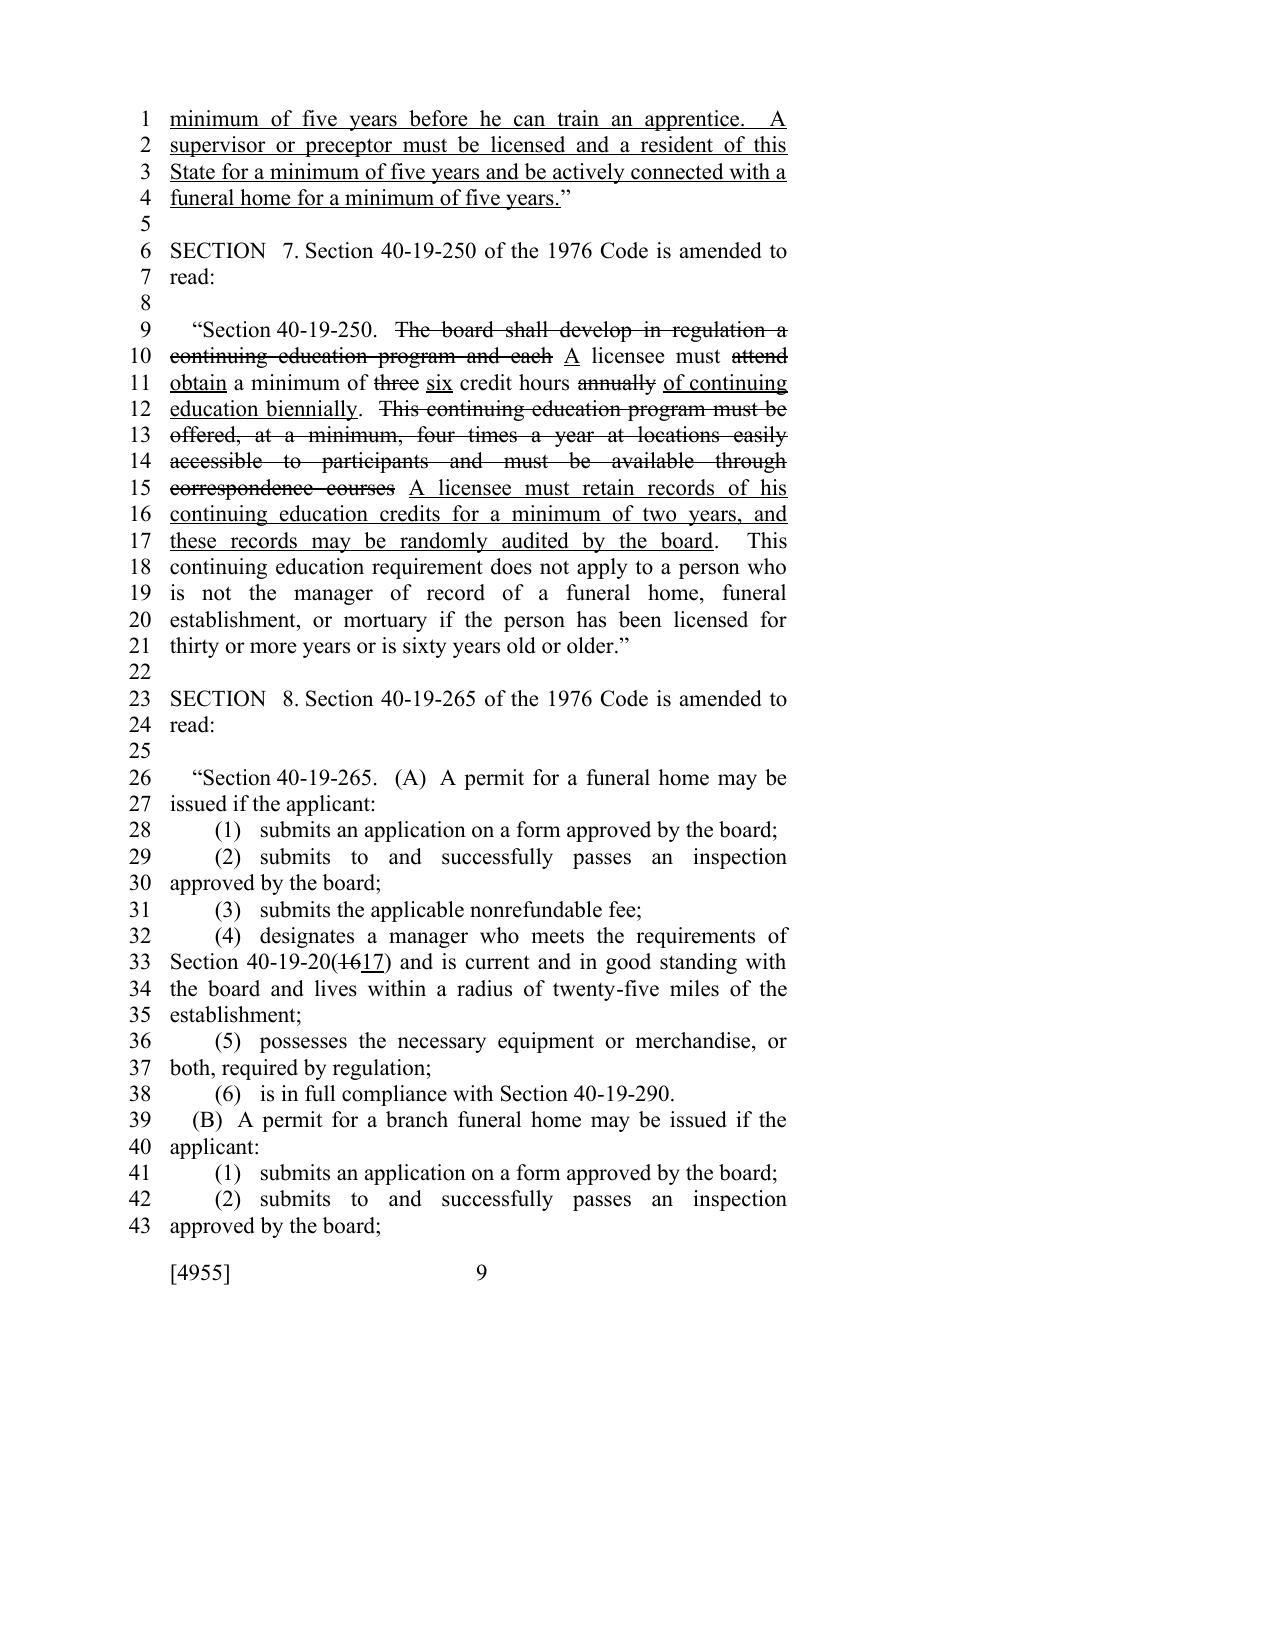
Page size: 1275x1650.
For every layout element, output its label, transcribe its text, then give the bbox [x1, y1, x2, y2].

text SECTION 8. Section 40-19-265 of the 1976 Code is amended to read: [169, 685, 787, 737]
text (B) A permit for a branch funeral home may be issued if the applicant: [169, 1106, 787, 1159]
text (2) submits to and successfully passes an inspection approved by the board; [169, 843, 787, 896]
text “Section 40-19-265. (A) A permit for a funeral home may be issued if the applicant: [169, 764, 787, 817]
text (5) possesses the necessary equipment or merchandise, or both, required by regulation; [169, 1027, 787, 1080]
text (1) submits an application on a form approved by the board; [169, 817, 787, 843]
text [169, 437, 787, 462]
text (4) designates a manager who meets the requirements of Section 40-19-20(1617) and is current and in good standing with the board and lives within a radius of twenty-five miles of the establishment; [169, 922, 787, 1027]
text (1) submits an application on a form approved by the board; [169, 1159, 787, 1186]
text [169, 105, 787, 128]
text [169, 129, 787, 154]
text SECTION 7. Section 40-19-250 of the 1976 Code is amended to read: [169, 237, 787, 289]
text (6) is in full compliance with Section 40-19-290. [169, 1080, 787, 1106]
text “Section 40-19-250. The board shall develop in regulation a continuing education program and each A licensee must attend obtain a minimum of three six credit hours annually of continuing education biennially. This continuing education program must be offered, at a minimum, four times a year at locations easily accessible to participants and must be available through correspondence courses A licensee must retain records of his continuing education credits for a minimum of two years, and these records may be randomly audited by the board. This continuing education requirement does not apply to a person who is not the manager of record of a funeral home, funeral establishment, or mortuary if the person has been licensed for thirty or more years or is sixty years old or older.” [169, 316, 787, 436]
text (3) submits the applicable nonrefundable fee; [169, 896, 787, 922]
text “Section 40-19-250. The board shall develop in regulation a continuing education program and each A licensee must attend obtain a minimum of three six credit hours annually of continuing education biennially. This continuing education program must be offered, at a minimum, four times a year at locations easily accessible to participants and must be available through correspondence courses A licensee must retain records of his continuing education credits for a minimum of two years, and these records may be randomly audited by the board. This continuing education requirement does not apply to a person who is not the manager of record of a funeral home, funeral establishment, or mortuary if the person has been licensed for thirty or more years or is sixty years old or older.” [169, 524, 787, 658]
text (2) submits to and successfully passes an inspection approved by the board; [169, 1186, 787, 1238]
